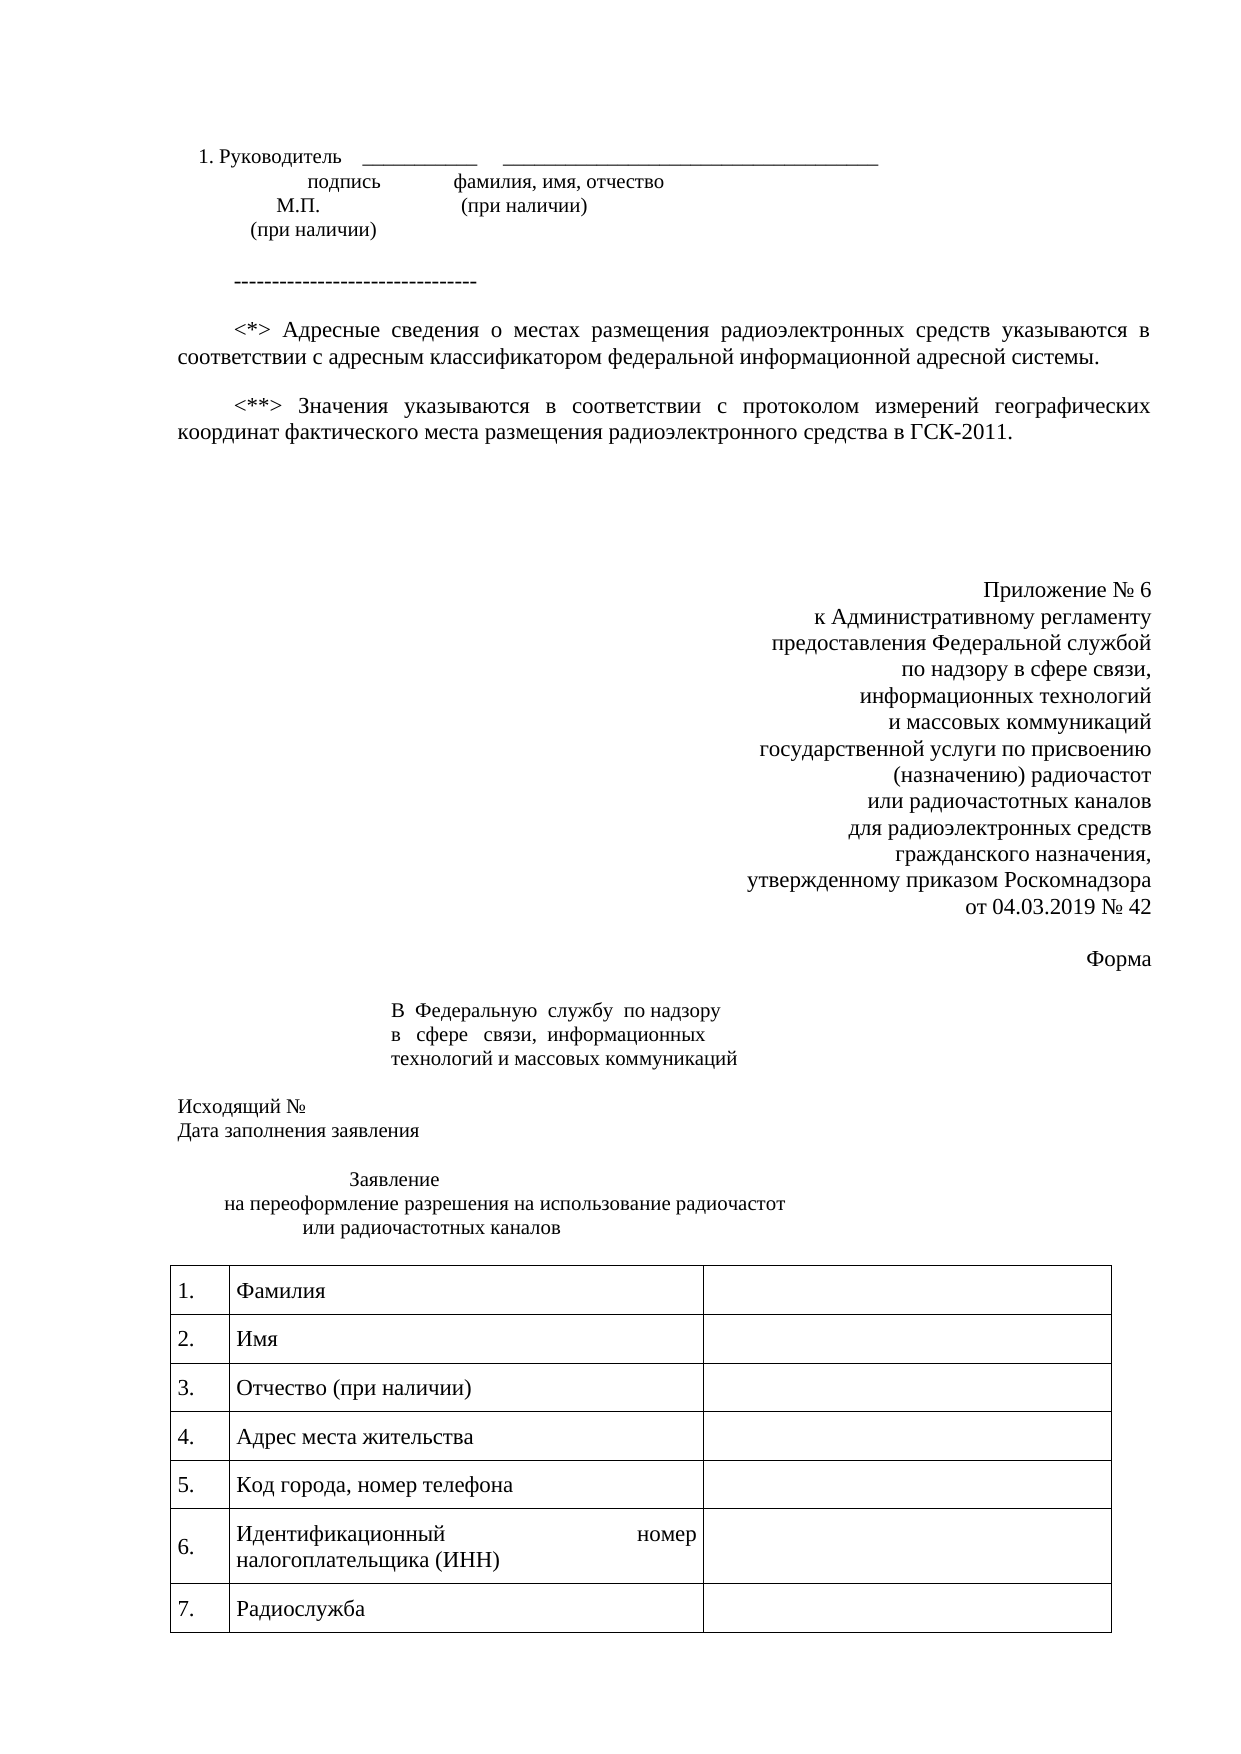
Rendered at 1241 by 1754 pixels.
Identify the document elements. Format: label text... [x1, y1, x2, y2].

text утвержденному приказом Роскомнадзора [177, 866, 1152, 893]
text и массовых коммуникаций [177, 708, 1152, 734]
table_cell Код города, номер телефона [230, 1461, 703, 1508]
text технологий и массовых коммуникаций [177, 1046, 1152, 1070]
table_cell 4. [171, 1412, 229, 1460]
text М.П. (при наличии) [177, 193, 1152, 217]
table_cell 7. [171, 1584, 229, 1632]
text по надзору в сфере связи, [177, 656, 1152, 682]
text информационных технологий [177, 682, 1152, 708]
table_cell 5. [171, 1461, 229, 1508]
text <*> Адресные сведения о местах размещения радиоэлектронных средств указываются в соответствии с адресным классификатором федеральной информационной адресной системы. [177, 316, 1152, 369]
table_cell [704, 1412, 1111, 1460]
table_cell Идентификационный номер налогоплательщика (ИНН) [230, 1509, 703, 1583]
table_cell Радиослужба [230, 1584, 703, 1632]
table_header [704, 1266, 1111, 1314]
text Исходящий № [177, 1094, 1152, 1118]
text от 04.03.2019 № 42 [177, 893, 1152, 919]
table_cell 3. [171, 1364, 229, 1411]
text гражданского назначения, [177, 840, 1152, 866]
text подпись фамилия, имя, отчество [177, 168, 1152, 193]
text на переоформление разрешения на использование радиочастот [177, 1191, 1152, 1215]
table_cell [704, 1364, 1111, 1411]
table_header Фамилия [230, 1266, 703, 1314]
text для радиоэлектронных средств [177, 814, 1152, 840]
table_cell [704, 1584, 1111, 1632]
text 1. Руководитель ___________ ____________________________________ [177, 144, 1152, 168]
text Заявление [177, 1167, 1152, 1191]
text <**> Значения указываются в соответствии с протоколом измерений географических координат фактического места размещения радиоэлектронного средства в ГСК-2011. [177, 392, 1152, 445]
table_header 1. [171, 1266, 229, 1314]
table_cell [704, 1461, 1111, 1508]
text в сфере связи, информационных [177, 1022, 1152, 1046]
table_cell 6. [171, 1509, 229, 1583]
table_cell [704, 1315, 1111, 1362]
text государственной услуги по присвоению [177, 734, 1152, 761]
text (назначению) радиочастот [177, 761, 1152, 787]
text Форма [177, 945, 1152, 972]
text предоставления Федеральной службой [177, 629, 1152, 656]
text Приложение № 6 [177, 576, 1152, 603]
text Дата заполнения заявления [177, 1118, 1152, 1142]
text (при наличии) [177, 217, 1152, 241]
text В Федеральную службу по надзору [177, 998, 1152, 1022]
text или радиочастотных каналов [177, 787, 1152, 814]
table_cell Адрес места жительства [230, 1412, 703, 1460]
table_cell Отчество (при наличии) [230, 1364, 703, 1411]
text к Административному регламенту [177, 603, 1152, 629]
table_cell [704, 1509, 1111, 1583]
text -------------------------------- [177, 267, 1152, 293]
text или радиочастотных каналов [177, 1215, 1152, 1239]
table_cell Имя [230, 1315, 703, 1362]
table_cell 2. [171, 1315, 229, 1362]
